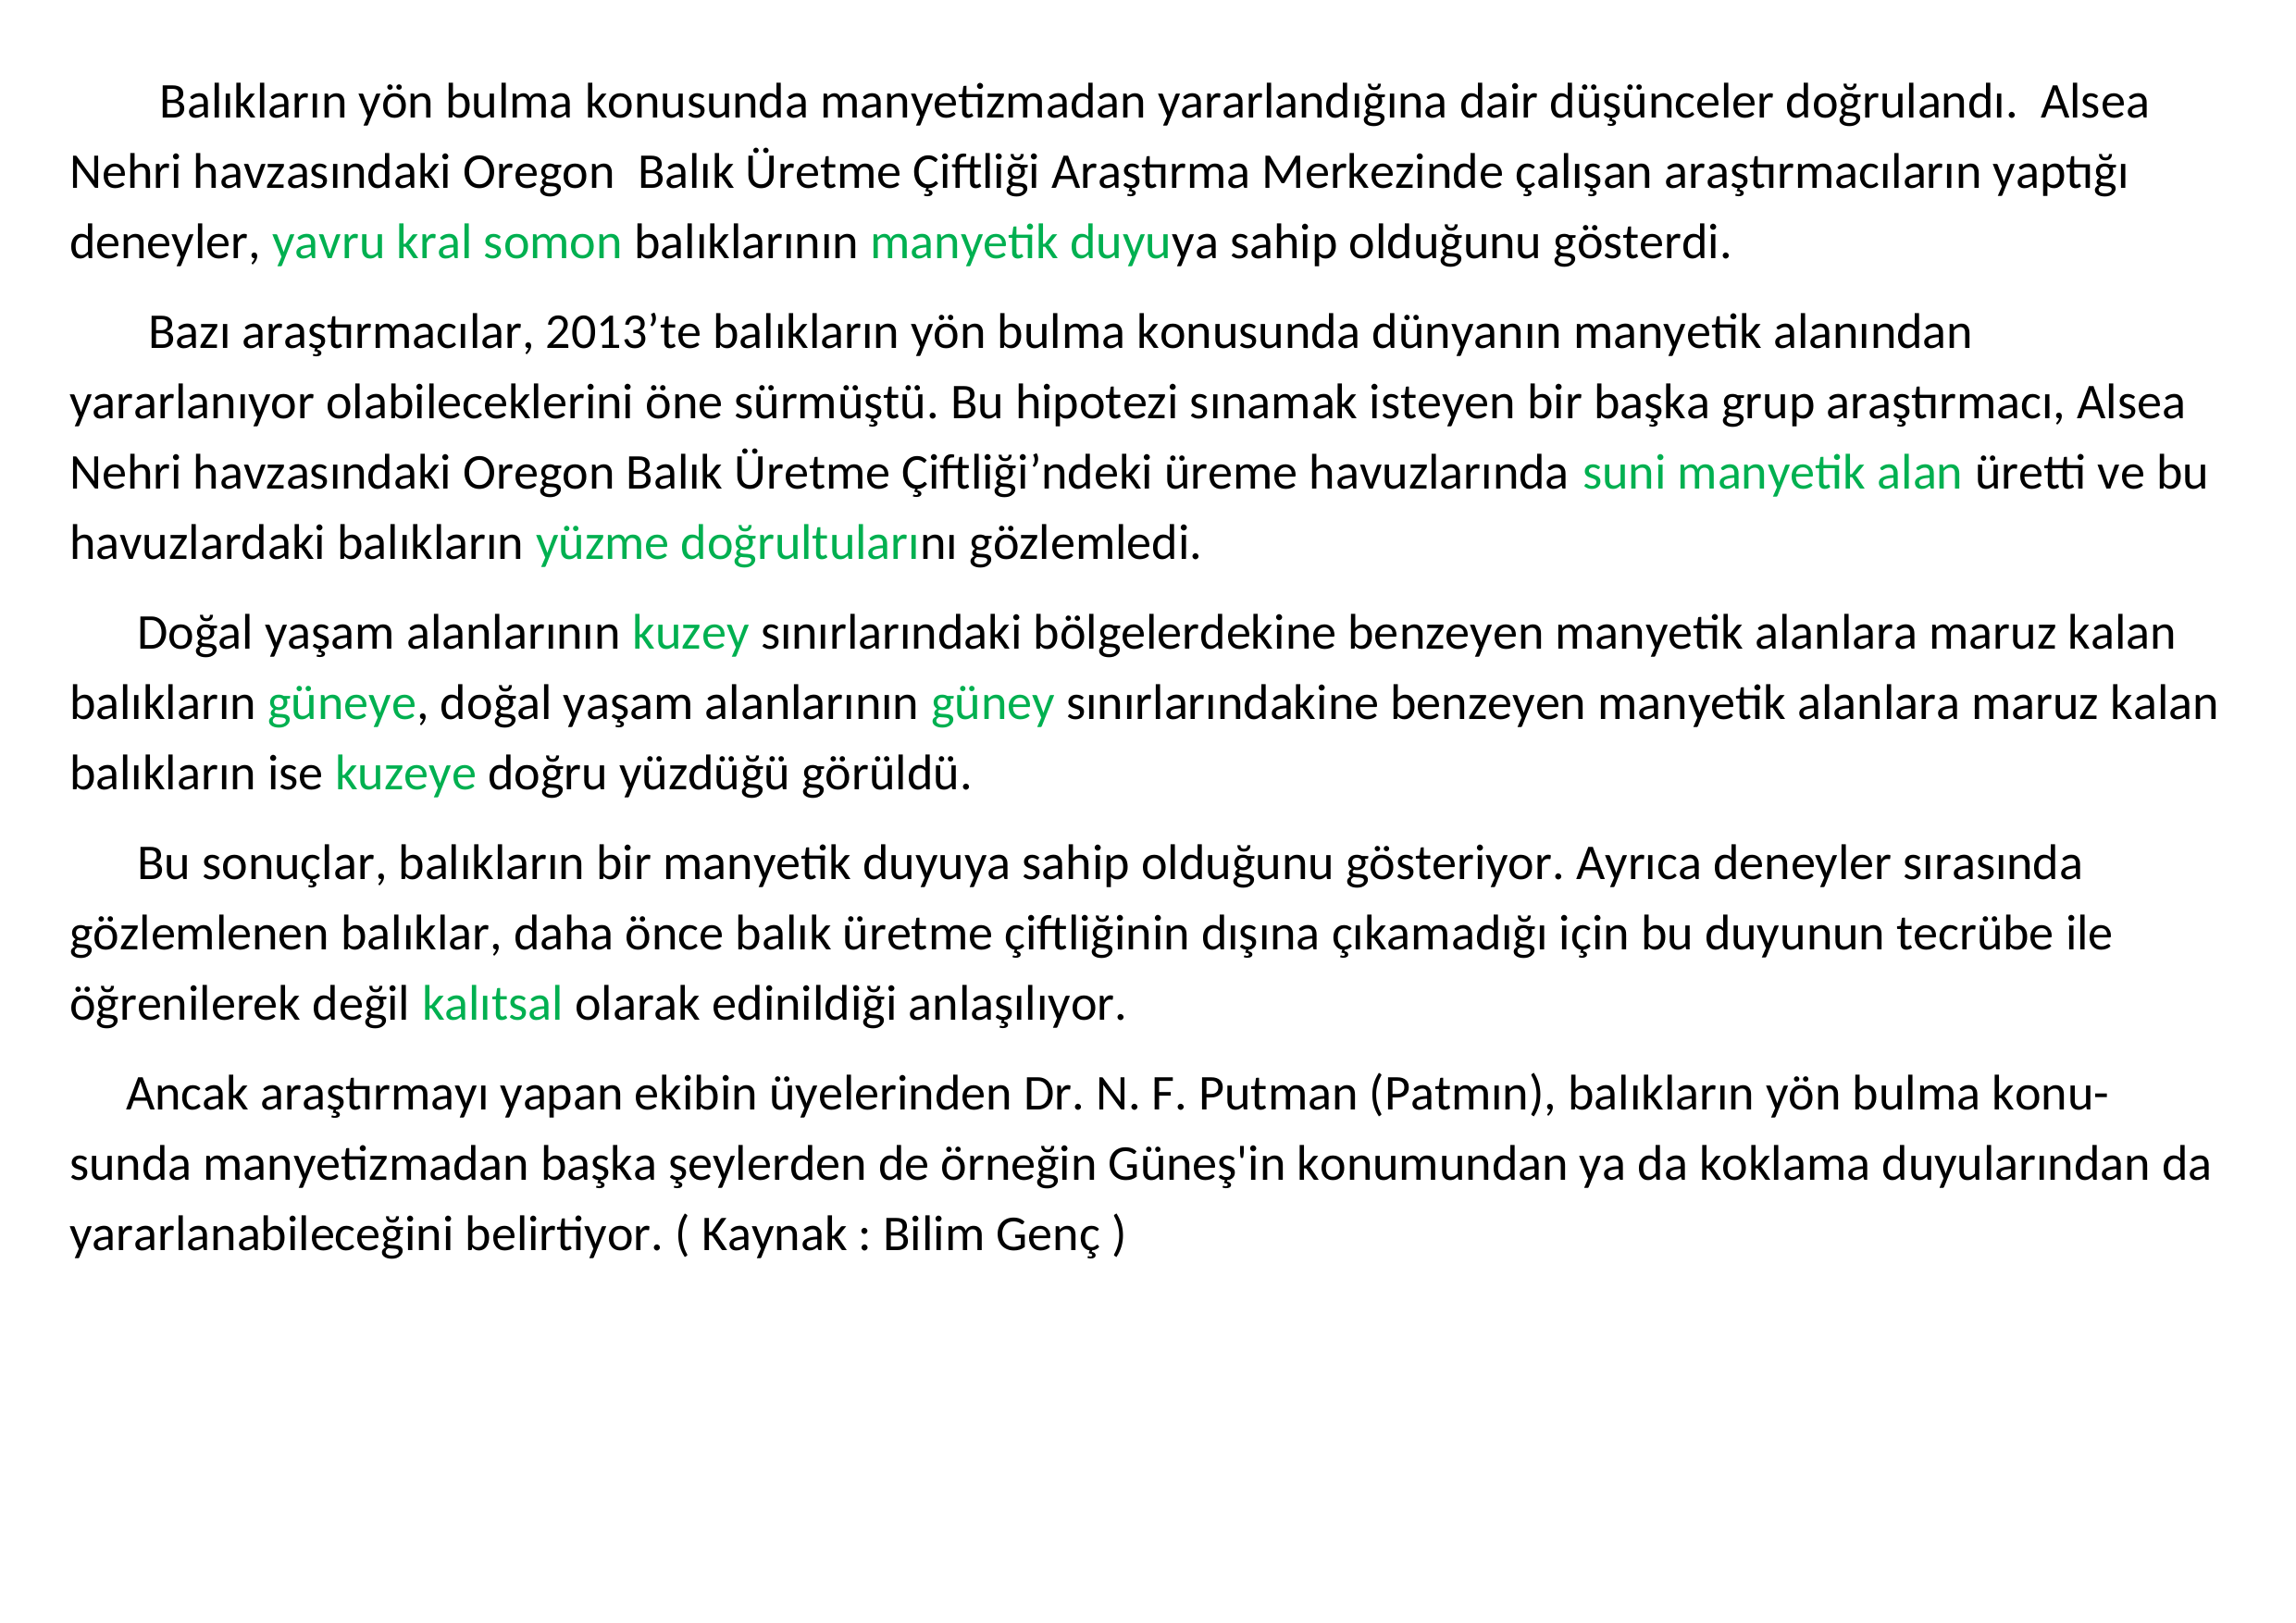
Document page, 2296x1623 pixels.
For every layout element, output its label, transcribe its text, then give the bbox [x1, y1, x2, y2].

text Doğal yaşam alanlarının kuzey sınırlarındaki bölgelerdekine benzeyen manyetik alanlara maruz kalan balıkların güneye, doğal yaşam alanlarının güney sınırlarındakine benzeyen manyetik alanlara maruz kalan balıkların ise kuzeye doğru yüzdüğü görüldü. [69, 601, 2226, 802]
text Ancak araştırmayı yapan ekibin üyelerinden Dr. N. F. Putman (Patmın), balıkların yön bulma konu-sunda manyetizmadan başka şeylerden de örneğin Güneş'in konumundan ya da koklama duyularından da yararlanabileceğini belirtiyor. ( Kaynak : Bilim Genç ) [69, 1061, 2226, 1263]
text Balıkların yön bulma konusunda manyetizmadan yararlandığına dair düşünceler doğrulandı. Alsea Nehri havzasındaki Oregon Balık Üretme Çiftliği Araştırma Merkezinde çalışan araştırmacıların yaptığı deneyler, yavru kral somon balıklarının manyetik duyuya sahip olduğunu gösterdi. [69, 69, 2226, 271]
text Bu sonuçlar, balıkların bir manyetik duyuya sahip olduğunu gösteriyor. Ayrıca deneyler sırasında gözlemlenen balıklar, daha önce balık üretme çiftliğinin dışına çıkamadığı için bu duyunun tecrübe ile öğrenilerek değil kalıtsal olarak edinildiği anlaşılıyor. [69, 831, 2226, 1033]
text Bazı araştırmacılar, 2013’te balıkların yön bulma konusunda dünyanın manyetik alanından yararlanıyor olabileceklerini öne sürmüştü. Bu hipotezi sınamak isteyen bir başka grup araştırmacı, Alsea Nehri havzasındaki Oregon Balık Üretme Çiftliği’ndeki üreme havuzlarında suni manyetik alan üretti ve bu havuzlardaki balıkların yüzme doğrultularını gözlemledi. [69, 300, 2226, 572]
